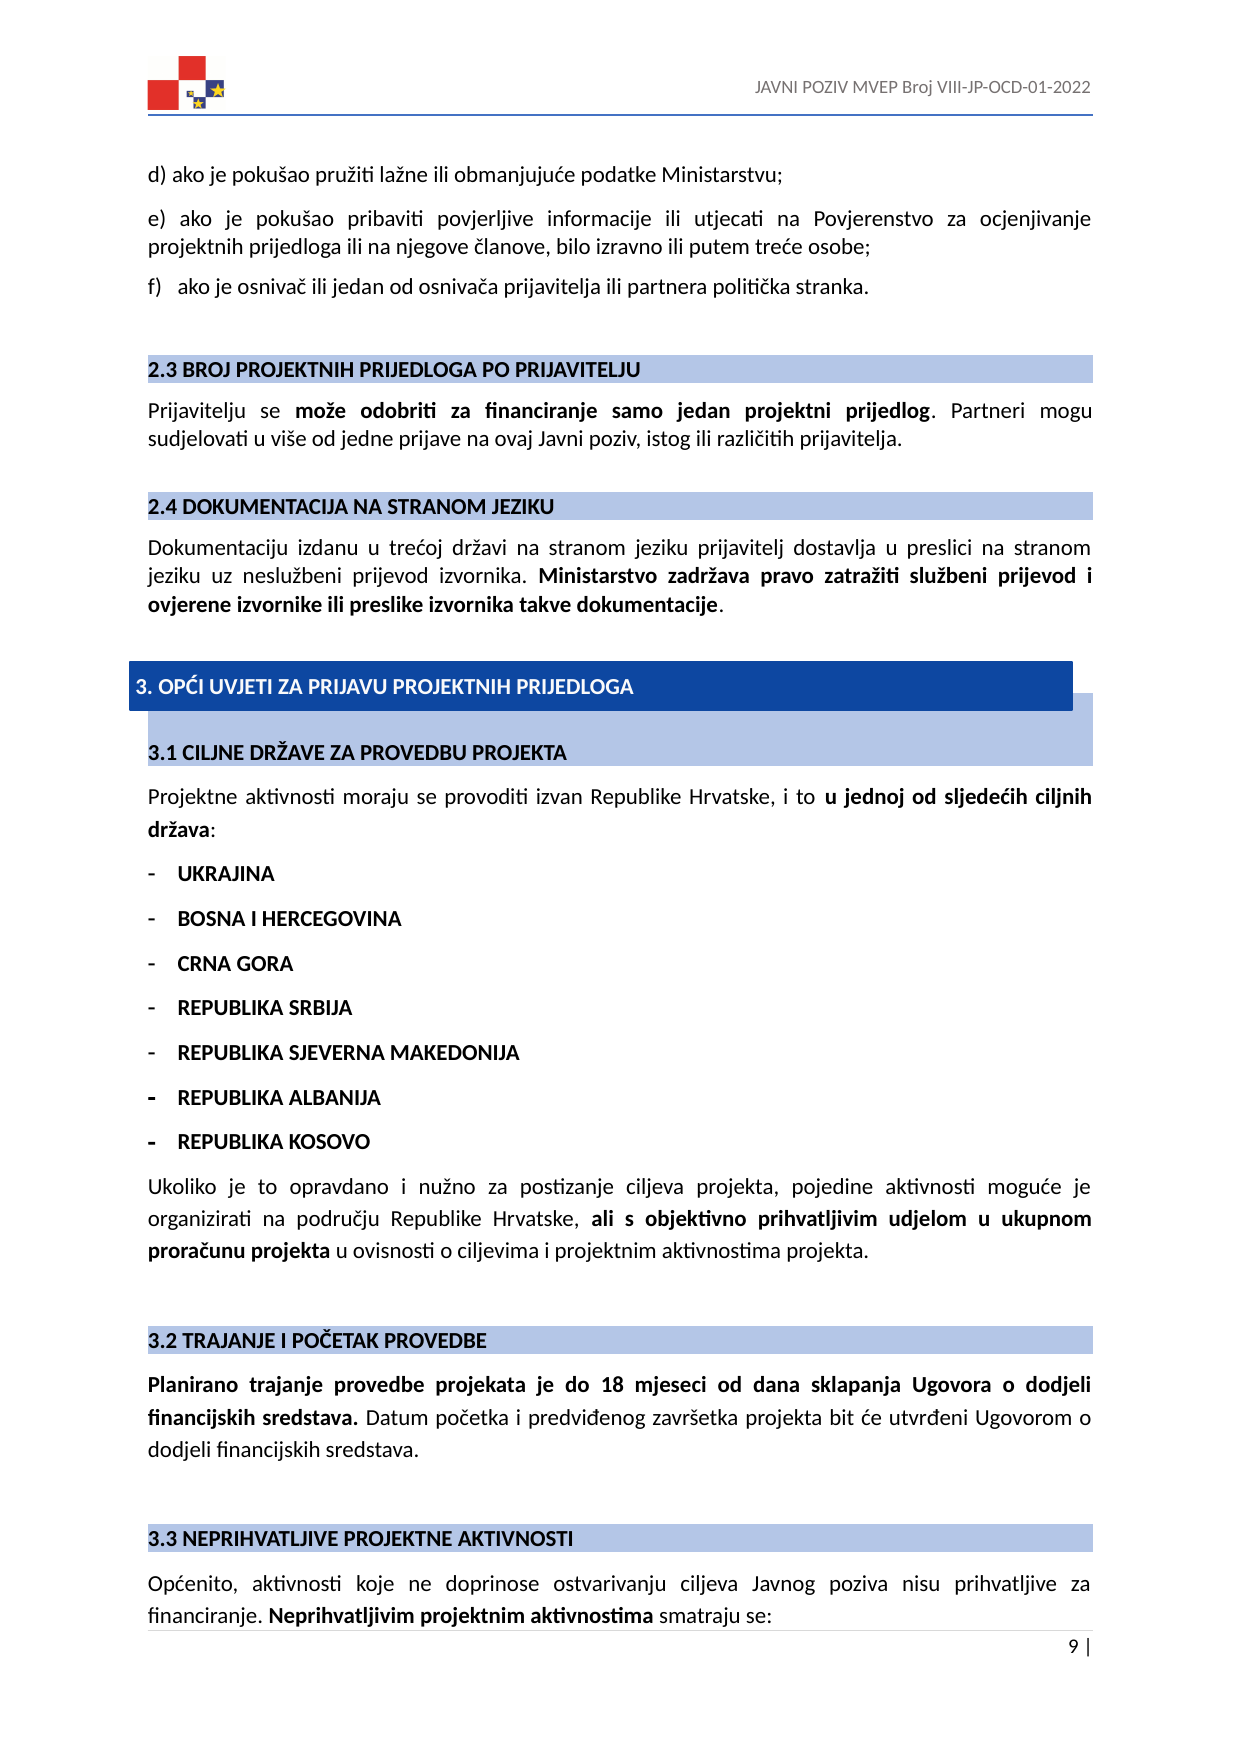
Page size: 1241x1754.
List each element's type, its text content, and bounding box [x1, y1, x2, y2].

text Projektne aktivnosti moraju se provoditi izvan Republike Hrvatske, i to u jednoj od sljedećih ciljnih država: [148, 782, 1093, 843]
text d) ako je pokušao pružiti lažne ili obmanjujuće podatke Ministarstvu; [148, 160, 1093, 188]
text 3.2 TRAJANJE I POČETAK PROVEDBE [148, 1326, 1093, 1354]
list REPUBLIKA SJEVERNA MAKEDONIJA [148, 1038, 1093, 1066]
list UKRAJINA [148, 859, 1093, 887]
list CRNA GORA [148, 949, 1093, 977]
list REPUBLIKA KOSOVO [148, 1127, 1093, 1156]
picture [147, 56, 226, 110]
text Ukoliko je to opravdano i nužno za postizanje ciljeva projekta, pojedine aktivnosti moguće je organizirati na području Republike Hrvatske, ali s objektivno prihvatljivim udjelom u ukupnom proračunu projekta u ovisnosti o ciljevima i projektnim aktivnostima projekta. [148, 1172, 1093, 1264]
list REPUBLIKA SRBIJA [148, 993, 1093, 1021]
text e) ako je pokušao pribaviti povjerljive informacije ili utjecati na Povjerenstvo za ocjenjivanje projektnih prijedloga ili na njegove članove, bilo izravno ili putem treće osobe; [148, 204, 1093, 260]
list BOSNA I HERCEGOVINA [148, 904, 1093, 932]
text 2.3 BROJ PROJEKTNIH PRIJEDLOGA PO PRIJAVITELJU [148, 355, 1093, 383]
text 3.3 NEPRIHVATLJIVE PROJEKTNE AKTIVNOSTI [148, 1524, 1093, 1552]
text Prijavitelju se može odobriti za financiranje samo jedan projektni prijedlog. Partneri mogu sudjelovati u više od jedne prijave na ovaj Javni poziv, istog ili različitih prijavitelja. [148, 396, 1093, 452]
text f) ako je osnivač ili jedan od osnivača prijavitelja ili partnera politička stranka. [148, 272, 1093, 301]
text Općenito, aktivnosti koje ne doprinose ostvarivanju ciljeva Javnog poziva nisu prihvatljive za financiranje. Neprihvatljivim projektnim aktivnostima smatraju se: [148, 1569, 1093, 1629]
list REPUBLIKA ALBANIJA [148, 1083, 1093, 1111]
text 2.4 DOKUMENTACIJA NA STRANOM JEZIKU [148, 492, 1093, 520]
text Planirano trajanje provedbe projekata je do 18 mjeseci od dana sklapanja Ugovora o dodjeli financijskih sredstava. Datum početka i predviđenog završetka projekta bit će utvrđeni Ugovorom o dodjeli financijskih sredstava. [148, 1371, 1093, 1463]
text Dokumentaciju izdanu u trećoj državi na stranom jeziku prijavitelj dostavlja u preslici na stranom jeziku uz neslužbeni prijevod izvornika. Ministarstvo zadržava pravo zatražiti službeni prijevod i ovjerene izvornike ili preslike izvornika takve dokumentacije. [148, 533, 1093, 618]
text 3.1 CILJNE DRŽAVE ZA PROVEDBU PROJEKTA [148, 693, 1093, 766]
